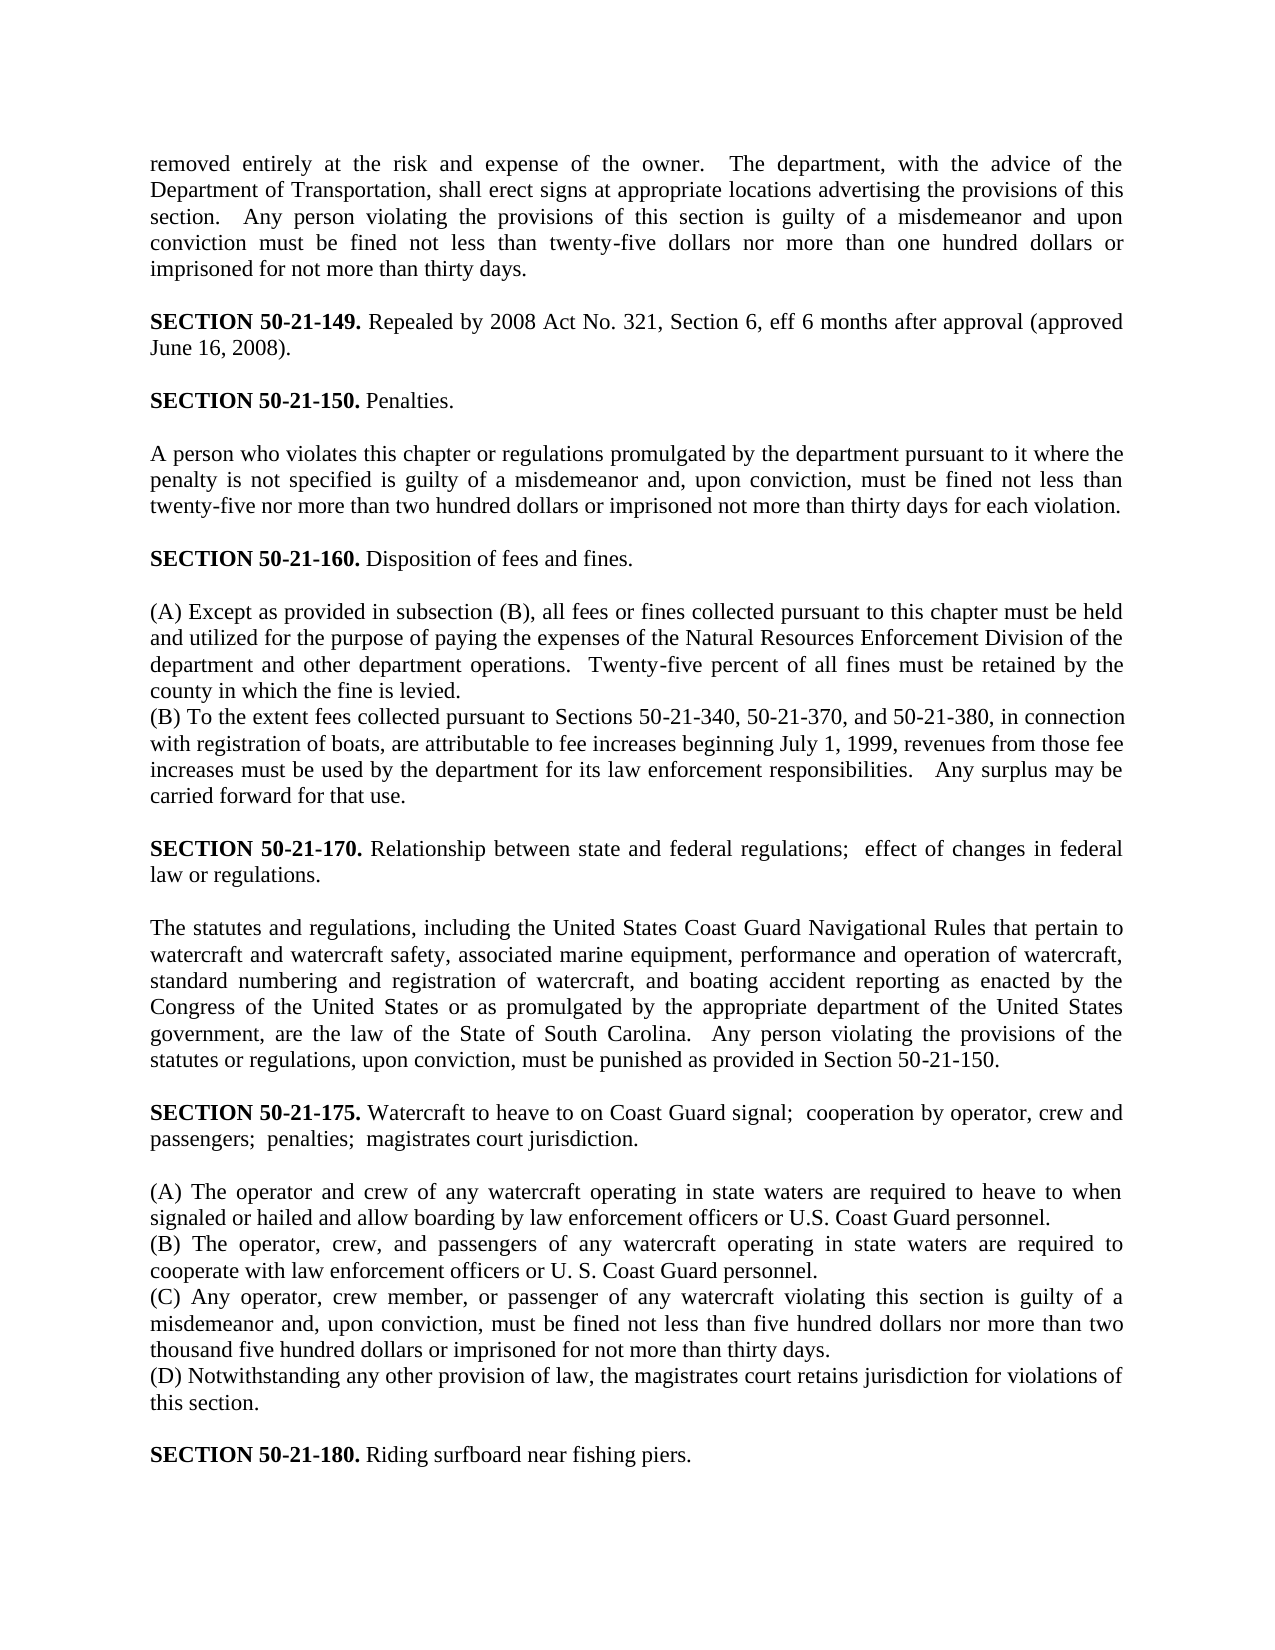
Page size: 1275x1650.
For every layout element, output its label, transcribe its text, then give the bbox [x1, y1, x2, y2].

text SECTION 50-21-150. Penalties. [150, 387, 1125, 413]
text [150, 150, 1125, 282]
text (C) Any operator, crew member, or passenger of any watercraft violating this section is guilty of a misdemeanor and, upon conviction, must be fined not less than five hundred dollars nor more than two thousand five hundred dollars or imprisoned for not more than thirty days. [150, 1283, 1125, 1362]
text SECTION 50-21-180. Riding surfboard near fishing piers. [150, 1441, 1125, 1468]
text (A) Except as provided in subsection (B), all fees or fines collected pursuant to this chapter must be held and utilized for the purpose of paying the expenses of the Natural Resources Enforcement Division of the department and other department operations. Twenty-five percent of all fines must be retained by the county in which the fine is levied. [150, 598, 1125, 703]
text SECTION 50-21-170. Relationship between state and federal regulations; effect of changes in federal law or regulations. [150, 835, 1125, 888]
text A person who violates this chapter or regulations promulgated by the department pursuant to it where the penalty is not specified is guilty of a misdemeanor and, upon conviction, must be fined not less than twenty-five nor more than two hundred dollars or imprisoned not more than thirty days for each violation. [150, 440, 1125, 519]
text (D) Notwithstanding any other provision of law, the magistrates court retains jurisdiction for violations of this section. [150, 1362, 1125, 1415]
text SECTION 50-21-175. Watercraft to heave to on Coast Guard signal; cooperation by operator, crew and passengers; penalties; magistrates court jurisdiction. [150, 1099, 1125, 1151]
text (B) To the extent fees collected pursuant to Sections 50-21-340, 50-21-370, and 50-21-380, in connection with registration of boats, are attributable to fee increases beginning July 1, 1999, revenues from those fee increases must be used by the department for its law enforcement responsibilities. Any surplus may be carried forward for that use. [150, 703, 1125, 809]
text The statutes and regulations, including the United States Coast Guard Navigational Rules that pertain to watercraft and watercraft safety, associated marine equipment, performance and operation of watercraft, standard numbering and registration of watercraft, and boating accident reporting as enacted by the Congress of the United States or as promulgated by the appropriate department of the United States government, are the law of the State of South Carolina. Any person violating the provisions of the statutes or regulations, upon conviction, must be punished as provided in Section 50-21-150. [150, 914, 1125, 1072]
text (B) The operator, crew, and passengers of any watercraft operating in state waters are required to cooperate with law enforcement officers or U. S. Coast Guard personnel. [150, 1231, 1125, 1283]
text SECTION 50-21-149. Repealed by 2008 Act No. 321, Section 6, eff 6 months after approval (approved June 16, 2008). [150, 308, 1125, 361]
text (A) The operator and crew of any watercraft operating in state waters are required to heave to when signaled or hailed and allow boarding by law enforcement officers or U.S. Coast Guard personnel. [150, 1178, 1125, 1231]
text SECTION 50-21-160. Disposition of fees and fines. [150, 545, 1125, 572]
